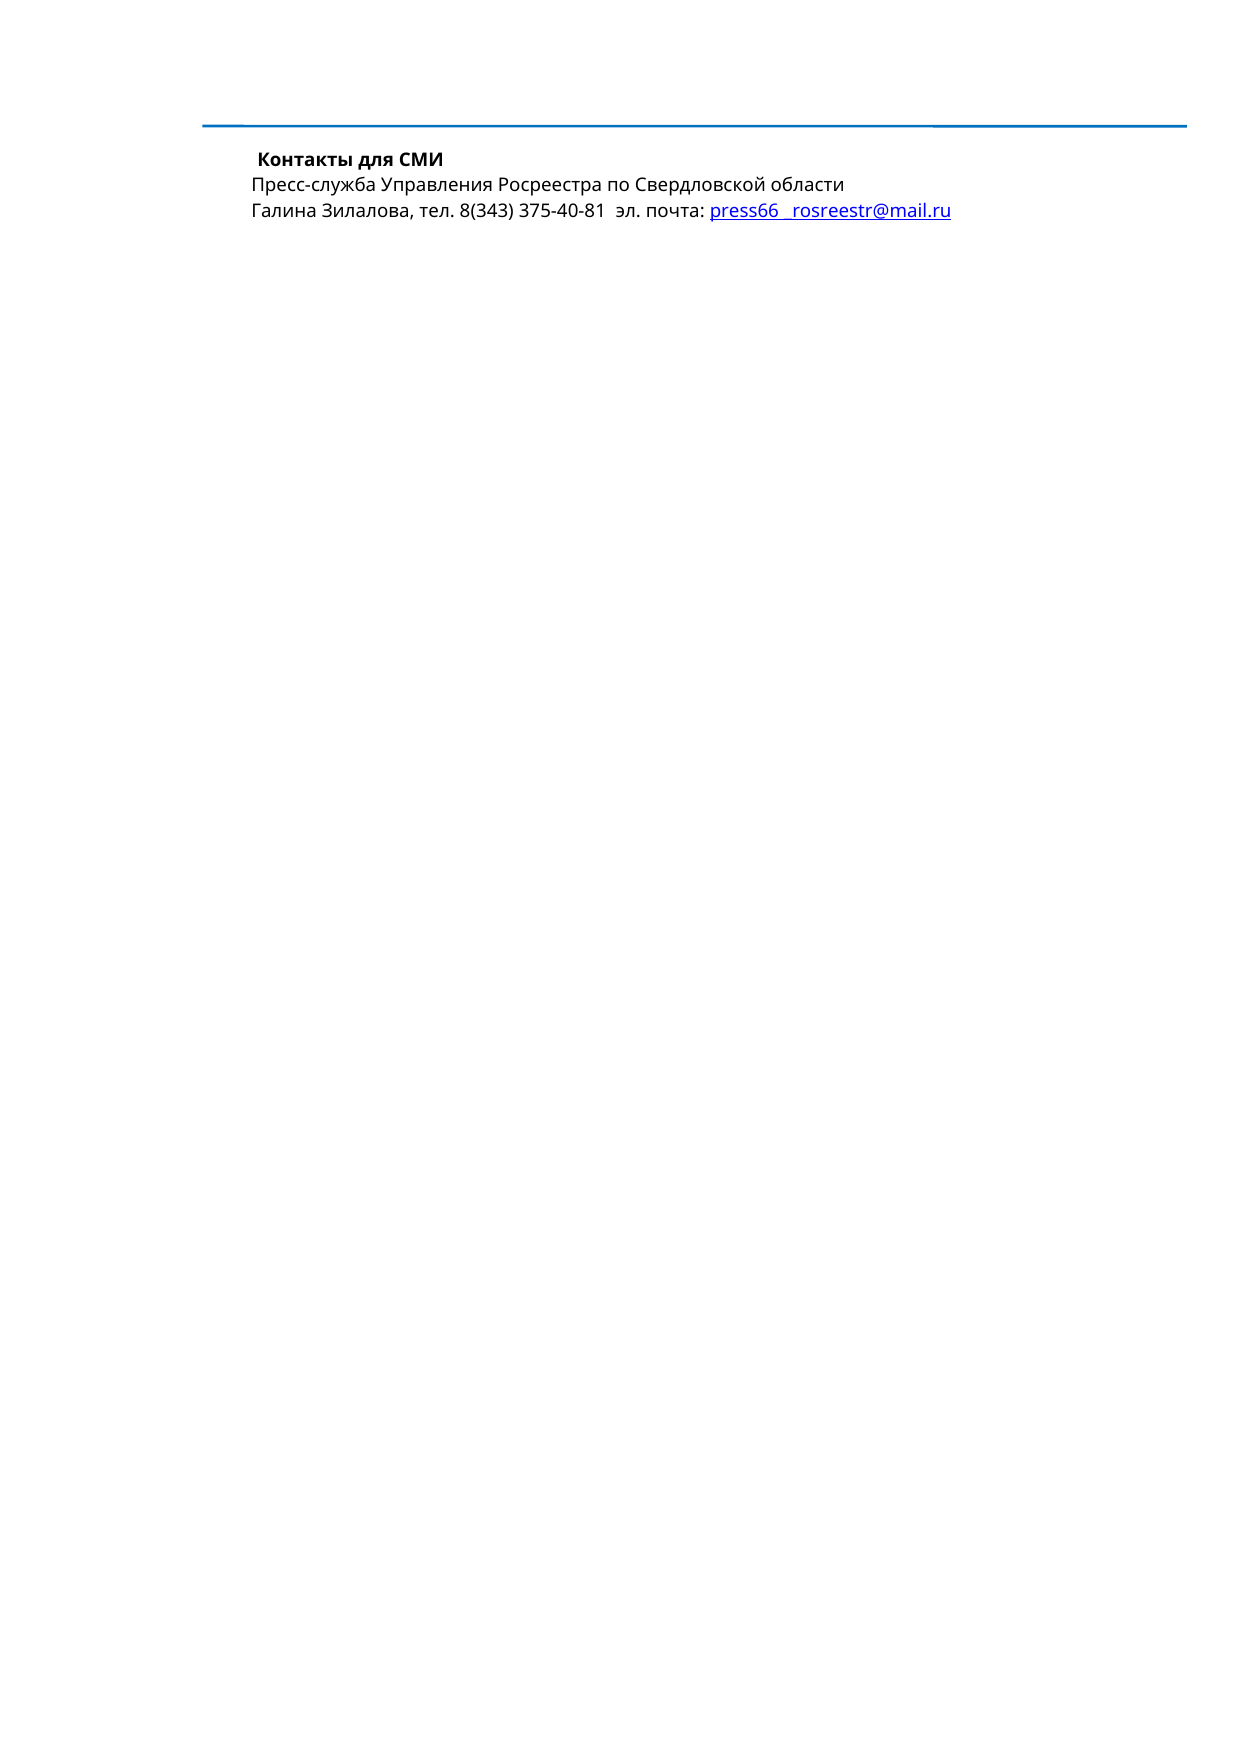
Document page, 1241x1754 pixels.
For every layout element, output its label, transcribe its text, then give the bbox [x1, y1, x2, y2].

text Пресс-служба Управления Росреестра по Свердловской области [177, 172, 1152, 197]
text Галина Зилалова, тел. 8(343) 375-40-81 эл. почта: press66 _rosreestr@mail.ru [177, 197, 1152, 223]
text Контакты для СМИ [177, 146, 1152, 172]
